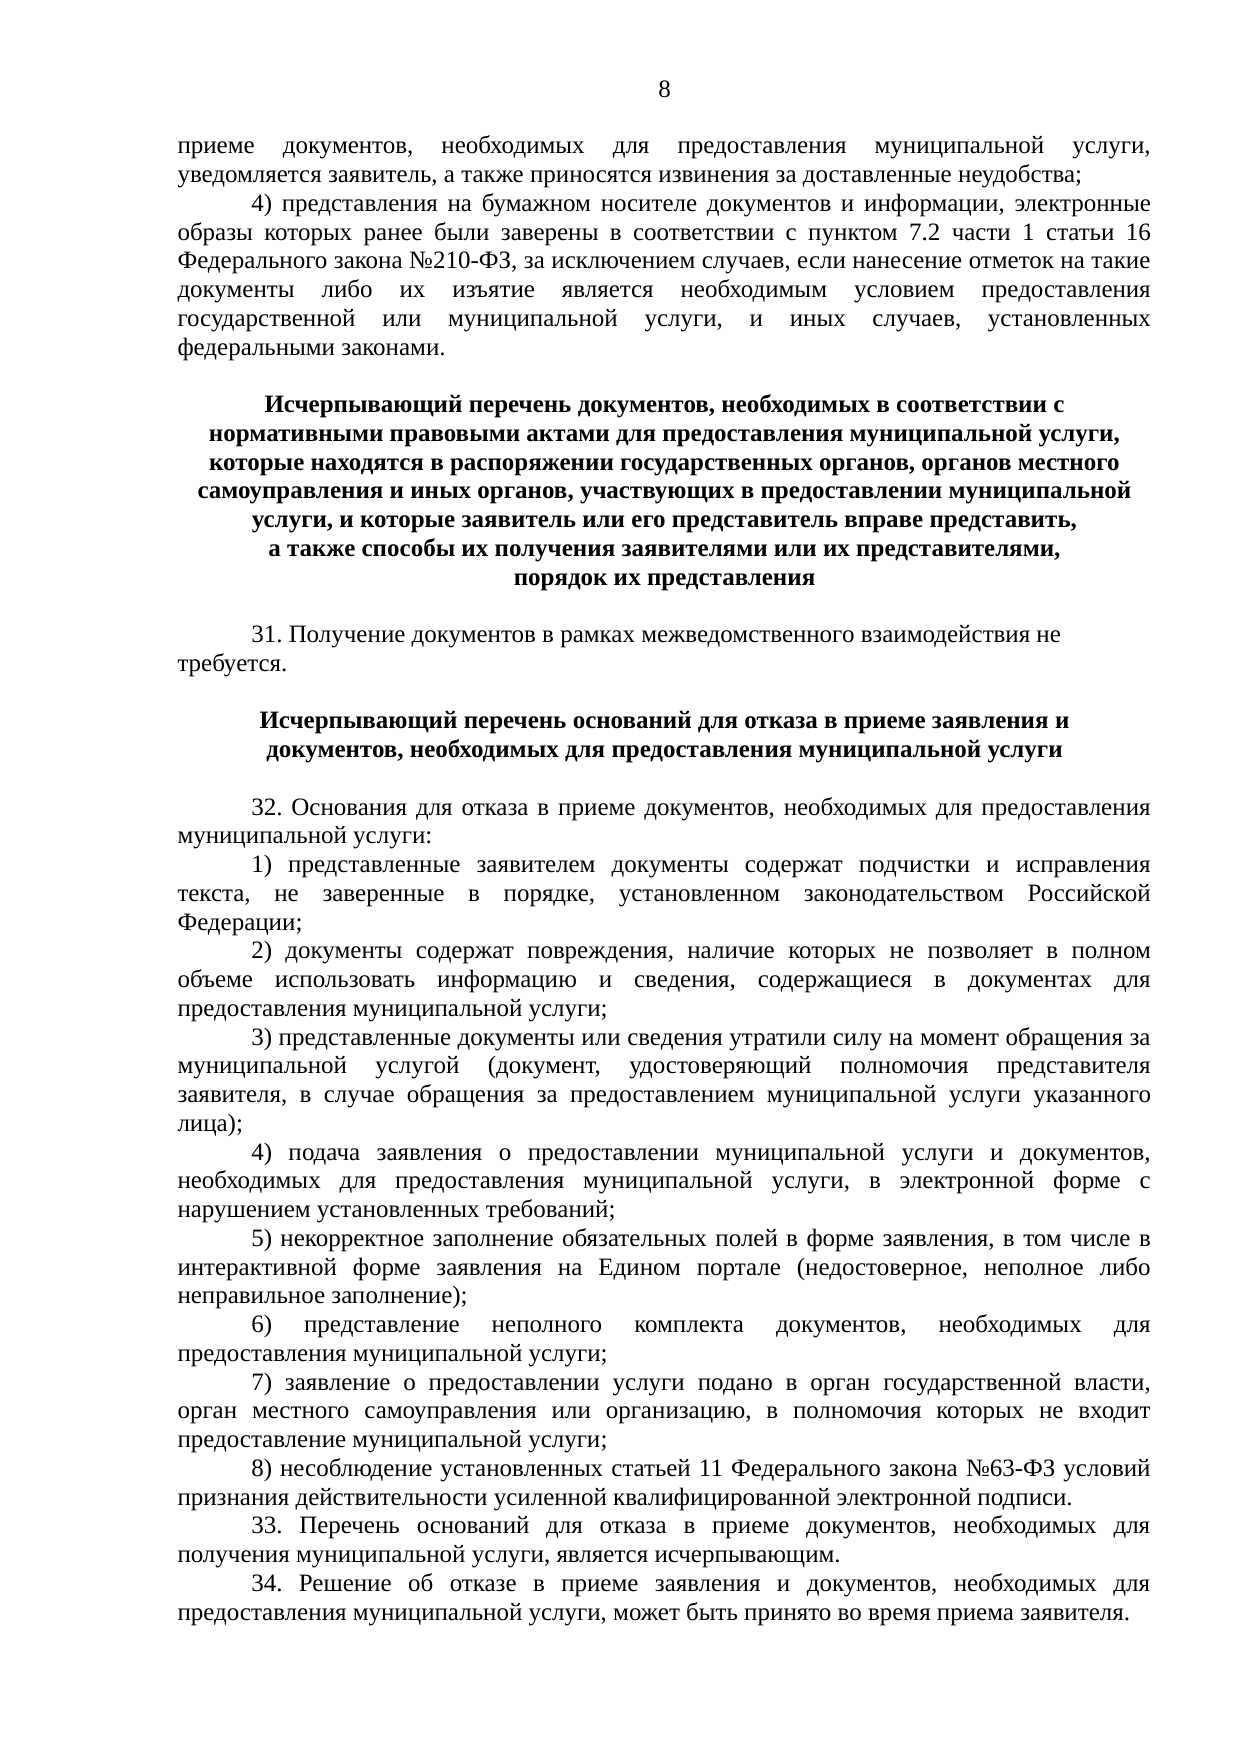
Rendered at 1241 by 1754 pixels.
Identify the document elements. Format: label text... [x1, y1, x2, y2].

text порядок их представления [177, 562, 1152, 591]
text 4) представления на бумажном носителе документов и информации, электронные образы которых ранее были заверены в соответствии с пунктом 7.2 части 1 статьи 16 Федерального закона №210-ФЗ, за исключением случаев, если нанесение отметок на такие документы либо их изъятие является необходимым условием предоставления государственной или муниципальной услуги, и иных случаев, установленных федеральными законами. [177, 188, 1152, 361]
text 7) заявление о предоставлении услуги подано в орган государственной власти, орган местного самоуправления или организацию, в полномочия которых не входит предоставление муниципальной услуги; [177, 1367, 1152, 1453]
text Исчерпывающий перечень оснований для отказа в приеме заявления и [177, 706, 1152, 734]
text 34. Решение об отказе в приеме заявления и документов, необходимых для предоставления муниципальной услуги, может быть принято во время приема заявителя. [177, 1568, 1152, 1626]
text 4) подача заявления о предоставлении муниципальной услуги и документов, необходимых для предоставления муниципальной услуги, в электронной форме с нарушением установленных требований; [177, 1137, 1152, 1223]
text документов, необходимых для предоставления муниципальной услуги [177, 734, 1152, 763]
text 6) представление неполного комплекта документов, необходимых для предоставления муниципальной услуги; [177, 1309, 1152, 1367]
text 32. Основания для отказа в приеме документов, необходимых для предоставления муниципальной услуги: [177, 792, 1152, 849]
text 3) представленные документы или сведения утратили силу на момент обращения за муниципальной услугой (документ, удостоверяющий полномочия представителя заявителя, в случае обращения за предоставлением муниципальной услуги указанного лица); [177, 1022, 1152, 1137]
text Исчерпывающий перечень документов, необходимых в соответствии с нормативными правовыми актами для предоставления муниципальной услуги, которые находятся в распоряжении государственных органов, органов местного самоуправления и иных органов, участвующих в предоставлении муниципальной услуги, и которые заявитель или его представитель вправе представить, а также способы их получения заявителями или их представителями, [177, 389, 1152, 562]
text 5) некорректное заполнение обязательных полей в форме заявления, в том числе в интерактивной форме заявления на Едином портале (недостоверное, неполное либо неправильное заполнение); [177, 1223, 1152, 1309]
text 31. Получение документов в рамках межведомственного взаимодействия не требуется. [177, 619, 1152, 677]
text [177, 131, 1152, 188]
text 33. Перечень оснований для отказа в приеме документов, необходимых для получения муниципальной услуги, является исчерпывающим. [177, 1511, 1152, 1568]
text 8) несоблюдение установленных статьей 11 Федерального закона №63-ФЗ условий признания действительности усиленной квалифицированной электронной подписи. [177, 1453, 1152, 1511]
text 1) представленные заявителем документы содержат подчистки и исправления текста, не заверенные в порядке, установленном законодательством Российской Федерации; [177, 849, 1152, 936]
text 2) документы содержат повреждения, наличие которых не позволяет в полном объеме использовать информацию и сведения, содержащиеся в документах для предоставления муниципальной услуги; [177, 936, 1152, 1022]
